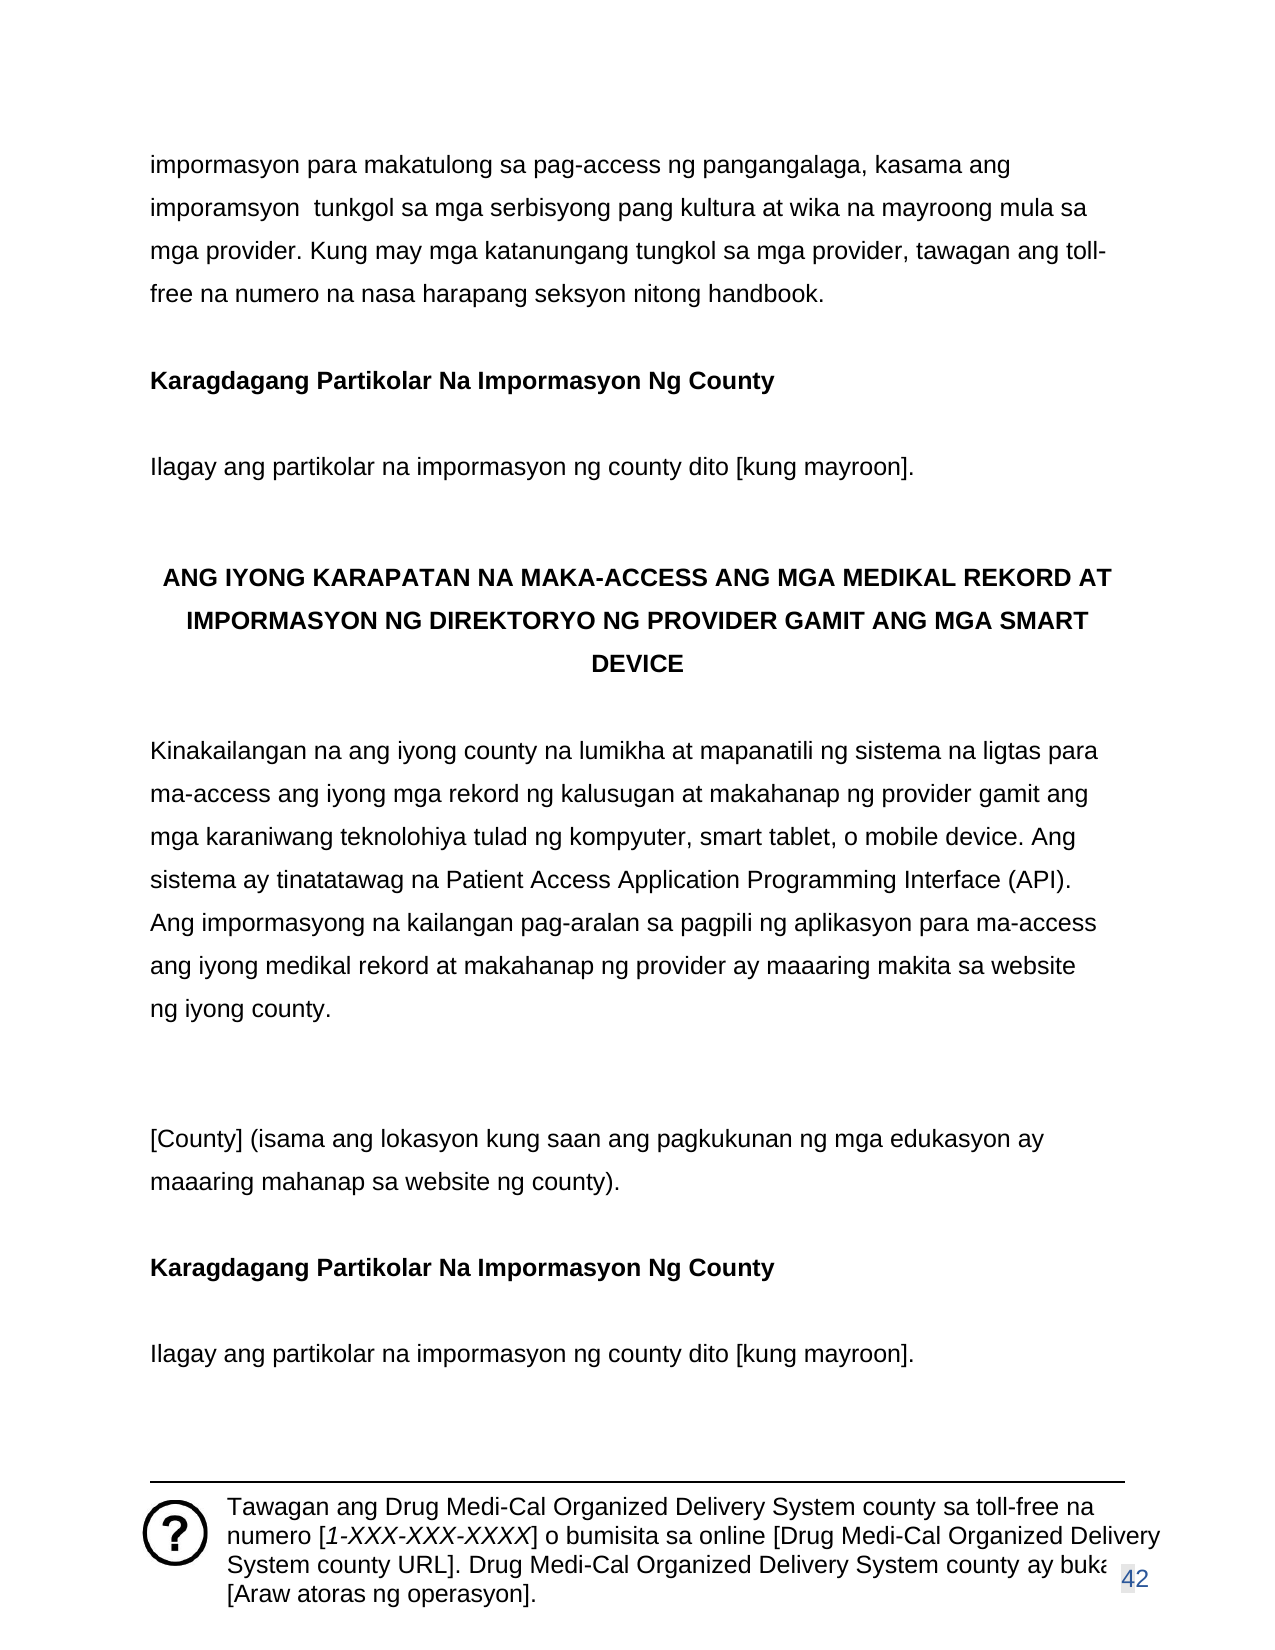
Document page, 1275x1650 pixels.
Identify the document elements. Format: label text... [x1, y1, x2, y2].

text Ilagay ang partikolar na impormasyon ng county dito [kung mayroon]. [150, 452, 1125, 481]
picture [142, 1500, 208, 1566]
text Karagdagang Partikolar Na Impormasyon Ng County [150, 1253, 1125, 1282]
subtitle ANG IYONG KARAPATAN NA MAKA-ACCESS ANG MGA MEDIKAL REKORD AT IMPORMASYON NG DIREKTORYO NG PROVIDER GAMIT ANG MGA SMART DEVICE [150, 563, 1125, 678]
text Karagdagang Partikolar Na Impormasyon Ng County [150, 366, 1125, 394]
text [County] (isama ang lokasyon kung saan ang pagkukunan ng mga edukasyon ay maaaring mahanap sa website ng county). [150, 1124, 1125, 1196]
text Kinakailangan na ang iyong county na lumikha at mapanatili ng sistema na ligtas para ma-access ang iyong mga rekord ng kalusugan at makahanap ng provider gamit ang mga karaniwang teknolohiya tulad ng kompyuter, smart tablet, o mobile device. Ang sistema ay tinatatawag na Patient Access Application Programming Interface (API). Ang impormasyong na kailangan pag-aralan sa pagpili ng aplikasyon para ma-access ang iyong medikal rekord at makahanap ng provider ay maaaring makita sa website ng iyong county. [150, 736, 1102, 1023]
text Ilagay ang partikolar na impormasyon ng county dito [kung mayroon]. [150, 1339, 1125, 1368]
